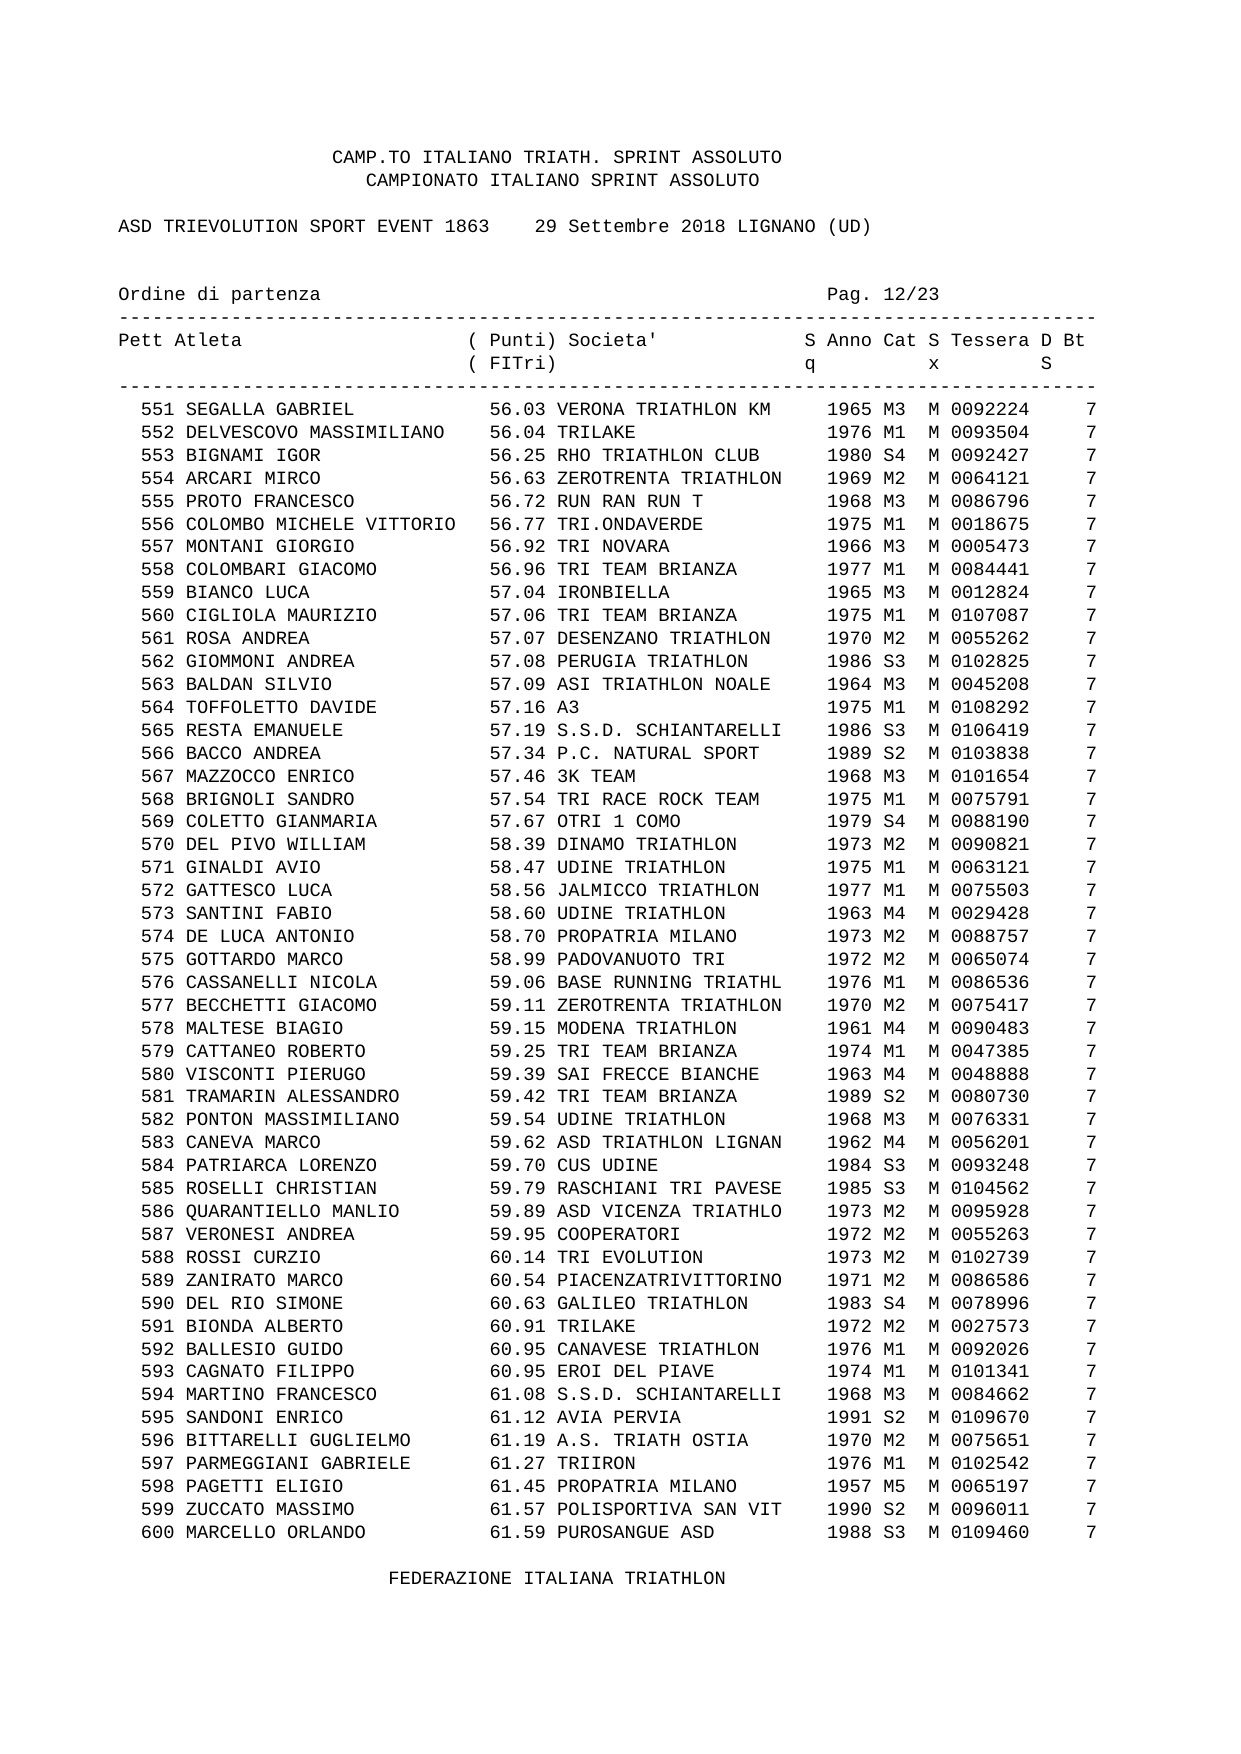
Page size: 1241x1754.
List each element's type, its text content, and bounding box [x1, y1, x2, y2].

text 575 GOTTARDO MARCO 58.99 PADOVANUOTO TRI 1972 M2 M 0065074 7 [118, 950, 1122, 971]
text 560 CIGLIOLA MAURIZIO 57.06 TRI TEAM BRIANZA 1975 M1 M 0107087 7 [118, 606, 1122, 627]
text 585 ROSELLI CHRISTIAN 59.79 RASCHIANI TRI PAVESE 1985 S3 M 0104562 7 [118, 1179, 1122, 1200]
text --------------------------------------------------------------------------------------- [118, 377, 1122, 398]
text 589 ZANIRATO MARCO 60.54 PIACENZATRIVITTORINO 1971 M2 M 0086586 7 [118, 1271, 1122, 1292]
text 597 PARMEGGIANI GABRIELE 61.27 TRIIRON 1976 M1 M 0102542 7 [118, 1454, 1122, 1475]
text 561 ROSA ANDREA 57.07 DESENZANO TRIATHLON 1970 M2 M 0055262 7 [118, 629, 1122, 650]
text 567 MAZZOCCO ENRICO 57.46 3K TEAM 1968 M3 M 0101654 7 [118, 766, 1122, 788]
text 576 CASSANELLI NICOLA 59.06 BASE RUNNING TRIATHL 1976 M1 M 0086536 7 [118, 973, 1122, 994]
text 555 PROTO FRANCESCO 56.72 RUN RAN RUN T 1968 M3 M 0086796 7 [118, 491, 1122, 513]
text 574 DE LUCA ANTONIO 58.70 PROPATRIA MILANO 1973 M2 M 0088757 7 [118, 927, 1122, 948]
text 552 DELVESCOVO MASSIMILIANO 56.04 TRILAKE 1976 M1 M 0093504 7 [118, 423, 1122, 444]
text 563 BALDAN SILVIO 57.09 ASI TRIATHLON NOALE 1964 M3 M 0045208 7 [118, 675, 1122, 696]
text 581 TRAMARIN ALESSANDRO 59.42 TRI TEAM BRIANZA 1989 S2 M 0080730 7 [118, 1087, 1122, 1108]
text CAMPIONATO ITALIANO SPRINT ASSOLUTO [118, 171, 1122, 192]
text 551 SEGALLA GABRIEL 56.03 VERONA TRIATHLON KM 1965 M3 M 0092224 7 [118, 400, 1122, 421]
text 553 BIGNAMI IGOR 56.25 RHO TRIATHLON CLUB 1980 S4 M 0092427 7 [118, 446, 1122, 467]
text ( FITri) q x S [118, 354, 1122, 375]
text 583 CANEVA MARCO 59.62 ASD TRIATHLON LIGNAN 1962 M4 M 0056201 7 [118, 1133, 1122, 1154]
text 593 CAGNATO FILIPPO 60.95 EROI DEL PIAVE 1974 M1 M 0101341 7 [118, 1362, 1122, 1383]
text 587 VERONESI ANDREA 59.95 COOPERATORI 1972 M2 M 0055263 7 [118, 1225, 1122, 1246]
text 578 MALTESE BIAGIO 59.15 MODENA TRIATHLON 1961 M4 M 0090483 7 [118, 1018, 1122, 1040]
text 595 SANDONI ENRICO 61.12 AVIA PERVIA 1991 S2 M 0109670 7 [118, 1408, 1122, 1429]
text 572 GATTESCO LUCA 58.56 JALMICCO TRIATHLON 1977 M1 M 0075503 7 [118, 881, 1122, 902]
text FEDERAZIONE ITALIANA TRIATHLON [118, 1568, 1122, 1590]
text --------------------------------------------------------------------------------------- [118, 308, 1122, 329]
text CAMP.TO ITALIANO TRIATH. SPRINT ASSOLUTO [118, 148, 1122, 169]
text 591 BIONDA ALBERTO 60.91 TRILAKE 1972 M2 M 0027573 7 [118, 1316, 1122, 1338]
text 570 DEL PIVO WILLIAM 58.39 DINAMO TRIATHLON 1973 M2 M 0090821 7 [118, 835, 1122, 856]
text 586 QUARANTIELLO MANLIO 59.89 ASD VICENZA TRIATHLO 1973 M2 M 0095928 7 [118, 1202, 1122, 1223]
text Ordine di partenza Pag. 12/23 [118, 285, 1122, 306]
text 554 ARCARI MIRCO 56.63 ZEROTRENTA TRIATHLON 1969 M2 M 0064121 7 [118, 468, 1122, 490]
text 577 BECCHETTI GIACOMO 59.11 ZEROTRENTA TRIATHLON 1970 M2 M 0075417 7 [118, 996, 1122, 1017]
text ASD TRIEVOLUTION SPORT EVENT 1863 29 Settembre 2018 LIGNANO (UD) [118, 216, 1122, 238]
text 569 COLETTO GIANMARIA 57.67 OTRI 1 COMO 1979 S4 M 0088190 7 [118, 812, 1122, 833]
text 596 BITTARELLI GUGLIELMO 61.19 A.S. TRIATH OSTIA 1970 M2 M 0075651 7 [118, 1431, 1122, 1452]
text 594 MARTINO FRANCESCO 61.08 S.S.D. SCHIANTARELLI 1968 M3 M 0084662 7 [118, 1385, 1122, 1406]
text 588 ROSSI CURZIO 60.14 TRI EVOLUTION 1973 M2 M 0102739 7 [118, 1248, 1122, 1269]
text 558 COLOMBARI GIACOMO 56.96 TRI TEAM BRIANZA 1977 M1 M 0084441 7 [118, 560, 1122, 581]
text 599 ZUCCATO MASSIMO 61.57 POLISPORTIVA SAN VIT 1990 S2 M 0096011 7 [118, 1500, 1122, 1521]
text 590 DEL RIO SIMONE 60.63 GALILEO TRIATHLON 1983 S4 M 0078996 7 [118, 1293, 1122, 1315]
text 556 COLOMBO MICHELE VITTORIO 56.77 TRI.ONDAVERDE 1975 M1 M 0018675 7 [118, 514, 1122, 536]
text 557 MONTANI GIORGIO 56.92 TRI NOVARA 1966 M3 M 0005473 7 [118, 537, 1122, 558]
text 564 TOFFOLETTO DAVIDE 57.16 A3 1975 M1 M 0108292 7 [118, 698, 1122, 719]
text 598 PAGETTI ELIGIO 61.45 PROPATRIA MILANO 1957 M5 M 0065197 7 [118, 1477, 1122, 1498]
text 566 BACCO ANDREA 57.34 P.C. NATURAL SPORT 1989 S2 M 0103838 7 [118, 743, 1122, 765]
text 584 PATRIARCA LORENZO 59.70 CUS UDINE 1984 S3 M 0093248 7 [118, 1156, 1122, 1177]
text 568 BRIGNOLI SANDRO 57.54 TRI RACE ROCK TEAM 1975 M1 M 0075791 7 [118, 789, 1122, 811]
text 580 VISCONTI PIERUGO 59.39 SAI FRECCE BIANCHE 1963 M4 M 0048888 7 [118, 1064, 1122, 1086]
text 565 RESTA EMANUELE 57.19 S.S.D. SCHIANTARELLI 1986 S3 M 0106419 7 [118, 721, 1122, 742]
text Pett Atleta ( Punti) Societa' S Anno Cat S Tessera D Bt [118, 331, 1122, 352]
text 562 GIOMMONI ANDREA 57.08 PERUGIA TRIATHLON 1986 S3 M 0102825 7 [118, 652, 1122, 673]
text 573 SANTINI FABIO 58.60 UDINE TRIATHLON 1963 M4 M 0029428 7 [118, 904, 1122, 925]
text 571 GINALDI AVIO 58.47 UDINE TRIATHLON 1975 M1 M 0063121 7 [118, 858, 1122, 879]
text 592 BALLESIO GUIDO 60.95 CANAVESE TRIATHLON 1976 M1 M 0092026 7 [118, 1339, 1122, 1361]
text 559 BIANCO LUCA 57.04 IRONBIELLA 1965 M3 M 0012824 7 [118, 583, 1122, 604]
text 579 CATTANEO ROBERTO 59.25 TRI TEAM BRIANZA 1974 M1 M 0047385 7 [118, 1041, 1122, 1063]
text 600 MARCELLO ORLANDO 61.59 PUROSANGUE ASD 1988 S3 M 0109460 7 [118, 1523, 1122, 1544]
text 582 PONTON MASSIMILIANO 59.54 UDINE TRIATHLON 1968 M3 M 0076331 7 [118, 1110, 1122, 1131]
